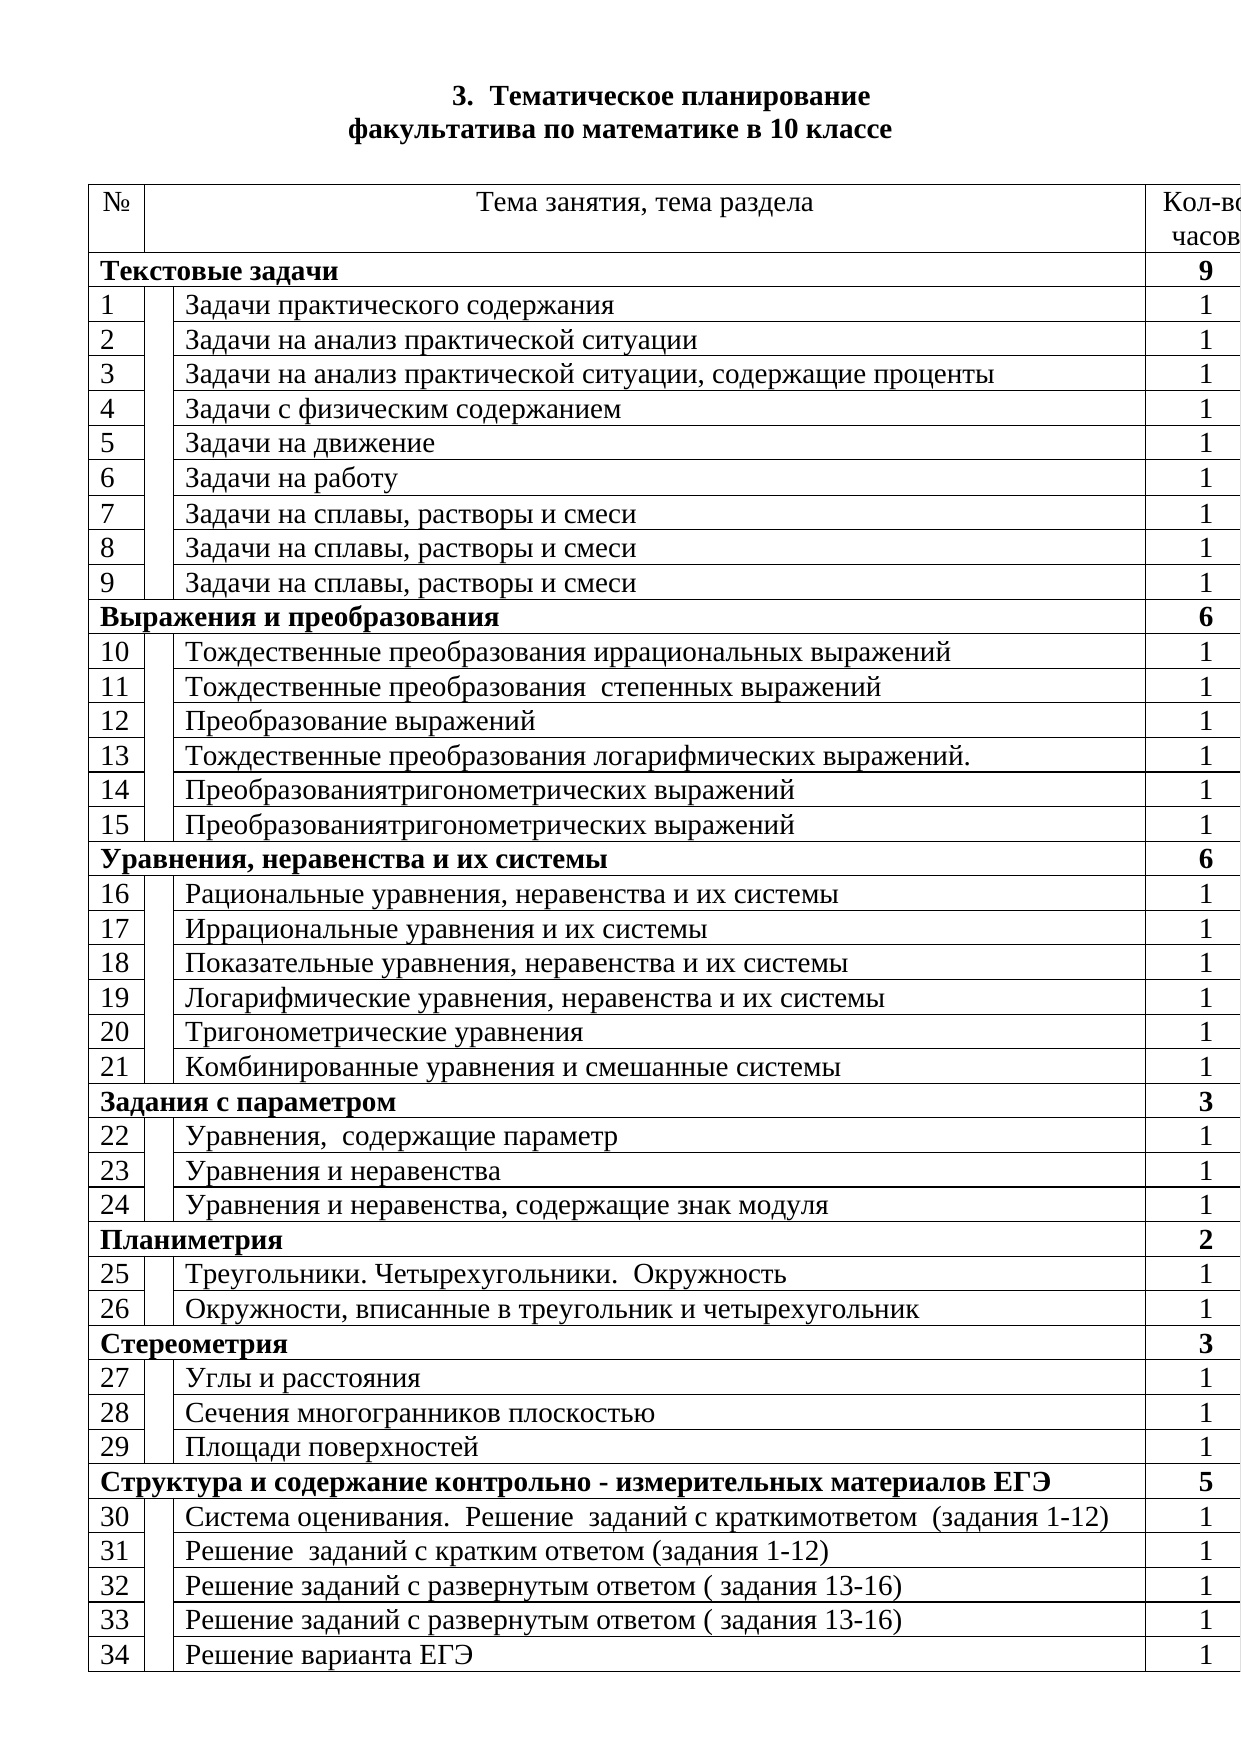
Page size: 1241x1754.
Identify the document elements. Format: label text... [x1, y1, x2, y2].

table_cell 15 [89, 807, 144, 841]
table_cell 14 [89, 773, 144, 806]
table_cell 31 [89, 1533, 144, 1567]
table_cell 1 [1146, 530, 1240, 564]
table_cell Задачи на сплавы, растворы и смеси [174, 496, 1145, 529]
table_cell Текстовые задачи [89, 253, 1145, 286]
table_cell Комбинированные уравнения и смешанные системы [174, 1049, 1145, 1083]
table_cell 1 [1146, 1015, 1240, 1048]
table_cell 3 [1146, 1326, 1240, 1359]
table_cell Уравнения и неравенства [174, 1153, 1145, 1186]
table_cell Тригонометрические уравнения [174, 1015, 1145, 1048]
table_cell [145, 1499, 173, 1671]
table_cell 6 [89, 460, 144, 495]
table_header Кол-во часов [1146, 185, 1240, 252]
table_cell Задачи на движение [174, 426, 1145, 459]
table_cell Задачи с физическим содержанием [174, 391, 1145, 424]
table_cell Решение заданий с развернутым ответом ( задания 13-16) [174, 1603, 1145, 1636]
table_cell Сечения многогранников плоскостью [174, 1395, 1145, 1428]
table_cell 29 [89, 1430, 144, 1463]
table_cell [145, 634, 173, 841]
table_cell 1 [1146, 980, 1240, 1013]
table_cell 1 [1146, 1153, 1240, 1186]
table_cell Решение заданий с кратким ответом (задания 1-12) [174, 1533, 1145, 1567]
table_cell Рациональные уравнения, неравенства и их системы [174, 876, 1145, 910]
table_cell 3 [1146, 1084, 1240, 1117]
table_cell 24 [89, 1188, 144, 1221]
table_cell 1 [1146, 1533, 1240, 1567]
table_cell [145, 876, 173, 1083]
table_cell Логарифмические уравнения, неравенства и их системы [174, 980, 1145, 1013]
table_cell 33 [89, 1603, 144, 1636]
table_cell Стереометрия [89, 1326, 1145, 1359]
table_cell 1 [1146, 460, 1240, 495]
table_cell 1 [1146, 1188, 1240, 1221]
table_cell 1 [1146, 807, 1240, 841]
table_cell [145, 1118, 173, 1221]
table_cell Решение заданий с развернутым ответом ( задания 13-16) [174, 1568, 1145, 1601]
table_cell 1 [1146, 391, 1240, 424]
table_cell Треугольники. Четырехугольники. Окружность [174, 1257, 1145, 1290]
table_cell 23 [89, 1153, 144, 1186]
table_cell 5 [89, 426, 144, 459]
table_cell Задачи на анализ практической ситуации, содержащие проценты [174, 356, 1145, 390]
table_cell 1 [1146, 738, 1240, 771]
table_cell 22 [89, 1118, 144, 1152]
table_cell 1 [1146, 634, 1240, 668]
table_cell 1 [1146, 1360, 1240, 1394]
table_header № [89, 185, 144, 252]
table_cell Задачи на сплавы, растворы и смеси [174, 565, 1145, 598]
table_cell Преобразованиятригонометрических выражений [174, 773, 1145, 806]
table_cell Преобразованиятригонометрических выражений [174, 807, 1145, 841]
table_cell 1 [1146, 426, 1240, 459]
table_cell 13 [89, 738, 144, 771]
table_cell 1 [1146, 773, 1240, 806]
table_cell [145, 287, 173, 598]
table_cell 2 [89, 322, 144, 355]
table_cell [145, 1360, 173, 1463]
table_cell 32 [89, 1568, 144, 1601]
table_cell 1 [1146, 911, 1240, 944]
table_cell 28 [89, 1395, 144, 1428]
table_cell 11 [89, 669, 144, 702]
table_cell Преобразование выражений [174, 703, 1145, 737]
table_cell 26 [89, 1291, 144, 1325]
table_cell 6 [1146, 842, 1240, 875]
table_cell Задачи на анализ практической ситуации [174, 322, 1145, 355]
table_cell 27 [89, 1360, 144, 1394]
table_cell 18 [89, 945, 144, 979]
table_cell 1 [1146, 1637, 1240, 1671]
table_cell 17 [89, 911, 144, 944]
table_cell 1 [1146, 356, 1240, 390]
table_cell Структура и содержание контрольно - измерительных материалов ЕГЭ [89, 1464, 1145, 1498]
table_cell 1 [1146, 669, 1240, 702]
table_cell 1 [1146, 1499, 1240, 1532]
table_cell 9 [1146, 253, 1240, 286]
table_cell 5 [1146, 1464, 1240, 1498]
table_cell Планиметрия [89, 1222, 1145, 1256]
table_cell 1 [1146, 876, 1240, 910]
table_cell 25 [89, 1257, 144, 1290]
table_cell 21 [89, 1049, 144, 1083]
table_cell 30 [89, 1499, 144, 1532]
table_cell 1 [1146, 1257, 1240, 1290]
table_cell 2 [1146, 1222, 1240, 1256]
table_cell 1 [1146, 945, 1240, 979]
table_cell Задачи на работу [174, 460, 1145, 495]
table_cell Окружности, вписанные в треугольник и четырехугольник [174, 1291, 1145, 1325]
table_cell Тождественные преобразования степенных выражений [174, 669, 1145, 702]
table_cell Тождественные преобразования логарифмических выражений. [174, 738, 1145, 771]
table_cell 1 [1146, 565, 1240, 598]
list Тематическое планирование [171, 78, 1152, 111]
table_cell 1 [89, 287, 144, 321]
table_cell 1 [1146, 496, 1240, 529]
table_cell 3 [89, 356, 144, 390]
table_header Тема занятия, тема раздела [145, 185, 1145, 252]
table_cell 9 [89, 565, 144, 598]
table_cell Углы и расстояния [174, 1360, 1145, 1394]
table_cell Задачи практического содержания [174, 287, 1145, 321]
table_cell Задачи на сплавы, растворы и смеси [174, 530, 1145, 564]
table_cell Задания с параметром [89, 1084, 1145, 1117]
table_cell 1 [1146, 1049, 1240, 1083]
table_cell 1 [1146, 322, 1240, 355]
table_cell Выражения и преобразования [89, 600, 1145, 633]
table_cell 1 [1146, 1118, 1240, 1152]
table_cell 1 [1146, 1395, 1240, 1428]
table_cell 1 [1146, 287, 1240, 321]
text факультатива по математике в 10 классе [89, 111, 1152, 145]
table_cell Уравнения и неравенства, содержащие знак модуля [174, 1188, 1145, 1221]
table_cell 12 [89, 703, 144, 737]
table_cell 16 [89, 876, 144, 910]
table_cell Решение варианта ЕГЭ [174, 1637, 1145, 1671]
table_cell Уравнения, неравенства и их системы [89, 842, 1145, 875]
table_cell 1 [1146, 1568, 1240, 1601]
table_cell Площади поверхностей [174, 1430, 1145, 1463]
table_cell 1 [1146, 1430, 1240, 1463]
table_cell [145, 1257, 173, 1325]
table_cell 34 [89, 1637, 144, 1671]
table_cell Тождественные преобразования иррациональных выражений [174, 634, 1145, 668]
table_cell 6 [1146, 600, 1240, 633]
table_cell 1 [1146, 1291, 1240, 1325]
table_cell Показательные уравнения, неравенства и их системы [174, 945, 1145, 979]
table_cell 19 [89, 980, 144, 1013]
table_cell Система оценивания. Решение заданий с краткимответом (задания 1-12) [174, 1499, 1145, 1532]
table_cell 20 [89, 1015, 144, 1048]
table_cell 4 [89, 391, 144, 424]
table_cell Уравнения, содержащие параметр [174, 1118, 1145, 1152]
table_cell 1 [1146, 703, 1240, 737]
table_cell 8 [89, 530, 144, 564]
table_cell Иррациональные уравнения и их системы [174, 911, 1145, 944]
table_cell 7 [89, 496, 144, 529]
table_cell 10 [89, 634, 144, 668]
table_cell 1 [1146, 1603, 1240, 1636]
